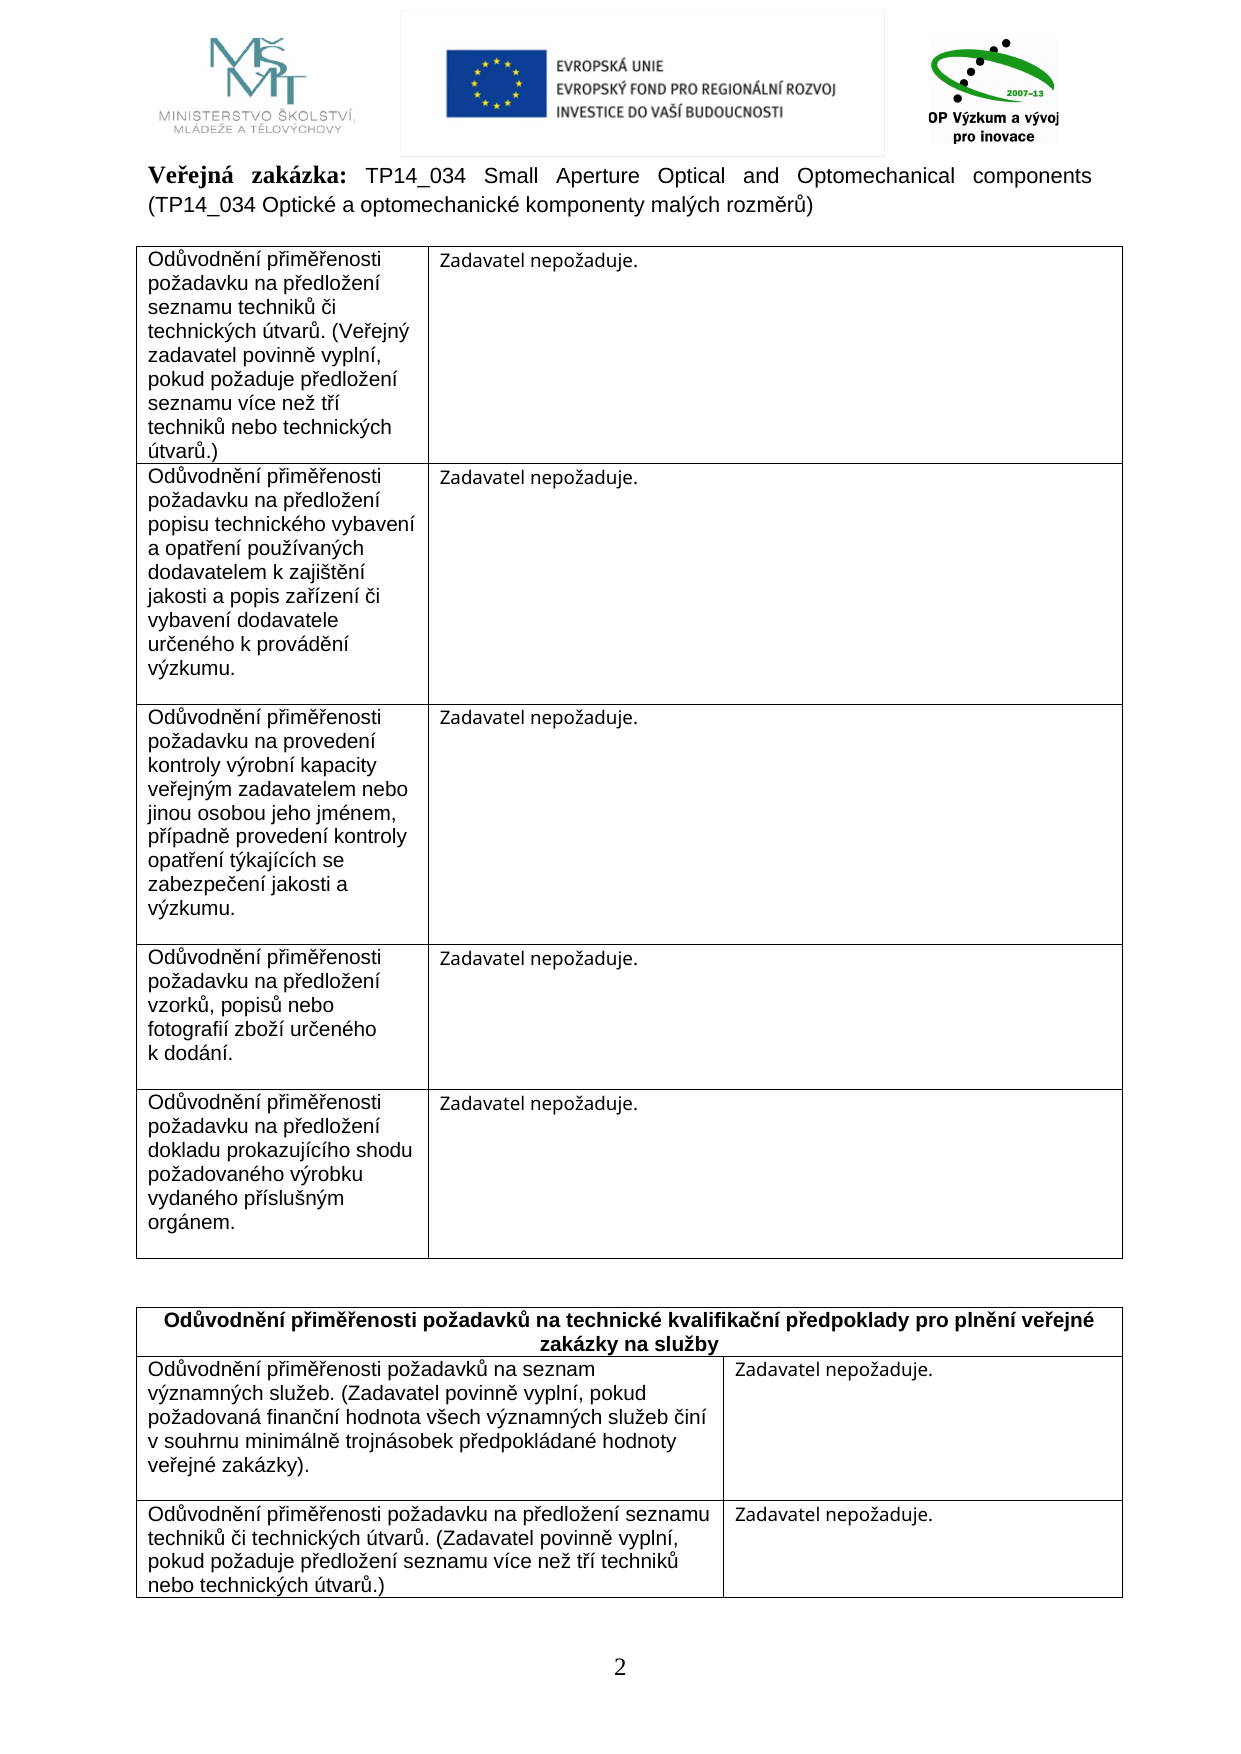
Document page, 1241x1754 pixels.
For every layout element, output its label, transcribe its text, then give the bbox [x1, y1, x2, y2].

table_cell Zadavatel nepožaduje. [429, 705, 1122, 944]
table_cell Odůvodnění přiměřenosti požadavku na předložení vzorků, popisů nebo fotografií zboží určeného k dodání. [137, 945, 428, 1089]
table_header Odůvodnění přiměřenosti požadavků na technické kvalifikační předpoklady pro plnění veřejné zakázky na služby [137, 1308, 1122, 1356]
table_cell Odůvodnění přiměřenosti požadavku na předložení seznamu techniků či technických útvarů. (Veřejný zadavatel povinně vyplní, pokud požaduje předložení seznamu více než tří techniků nebo technických útvarů.) [137, 247, 428, 463]
table_cell Zadavatel nepožaduje. [724, 1357, 1122, 1500]
table_cell Odůvodnění přiměřenosti požadavků na seznam významných služeb. (Zadavatel povinně vyplní, pokud požadovaná finanční hodnota všech významných služeb činí v souhrnu minimálně trojnásobek předpokládané hodnoty veřejné zakázky). [137, 1357, 723, 1500]
table_cell Zadavatel nepožaduje. [724, 1501, 1122, 1597]
table_cell Zadavatel nepožaduje. [429, 1090, 1122, 1258]
table_cell Odůvodnění přiměřenosti požadavku na předložení popisu technického vybavení a opatření používaných dodavatelem k zajištění jakosti a popis zařízení či vybavení dodavatele určeného k provádění výzkumu. [137, 464, 428, 703]
picture [928, 39, 1059, 144]
table_cell Odůvodnění přiměřenosti požadavku na předložení dokladu prokazujícího shodu požadovaného výrobku vydaného příslušným orgánem. [137, 1090, 428, 1258]
table_cell Zadavatel nepožaduje. [429, 247, 1122, 463]
table_cell Zadavatel nepožaduje. [429, 464, 1122, 703]
picture [399, 10, 886, 158]
picture [159, 38, 355, 133]
table_cell Odůvodnění přiměřenosti požadavku na provedení kontroly výrobní kapacity veřejným zadavatelem nebo jinou osobou jeho jménem, případně provedení kontroly opatření týkajících se zabezpečení jakosti a výzkumu. [137, 705, 428, 944]
table_cell Zadavatel nepožaduje. [429, 945, 1122, 1089]
